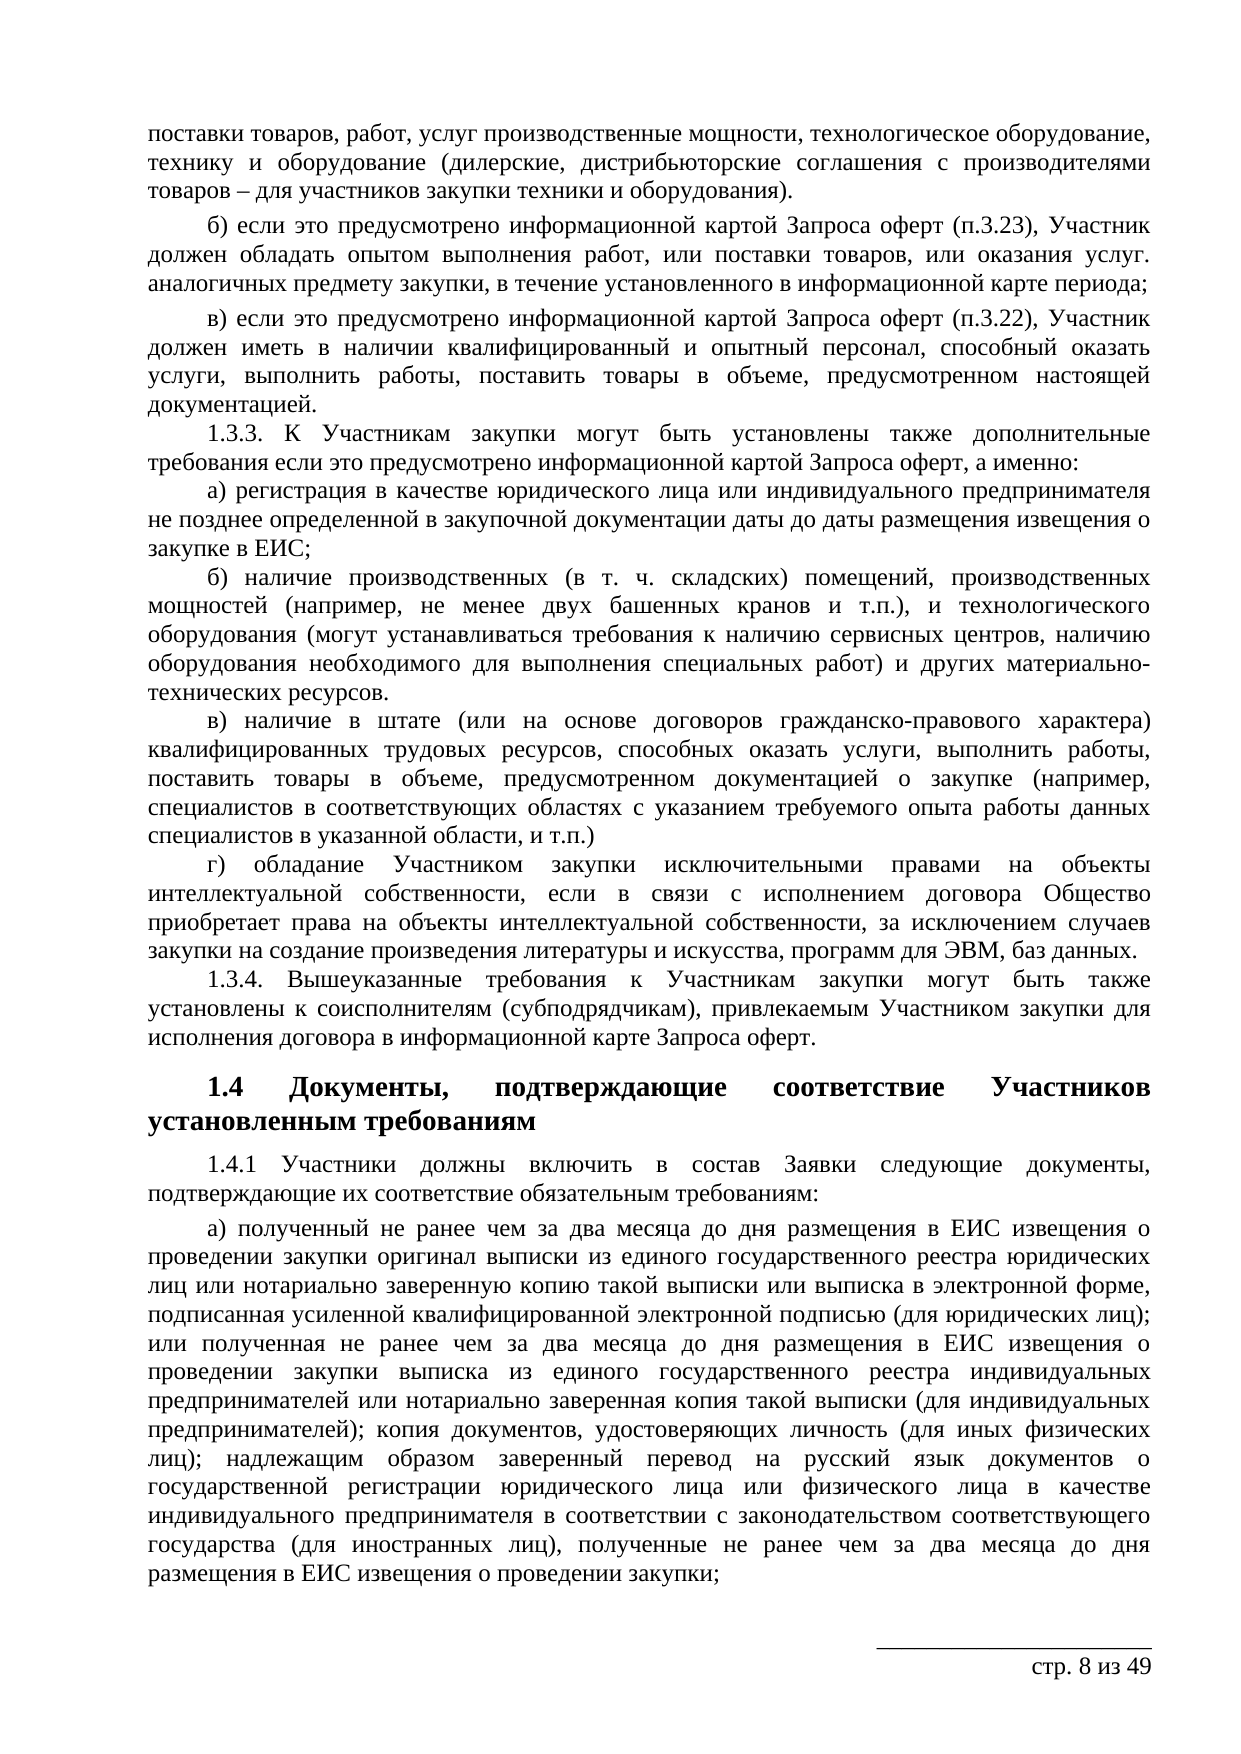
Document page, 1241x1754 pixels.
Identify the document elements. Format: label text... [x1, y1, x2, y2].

text б) наличие производственных (в т. ч. складских) помещений, производственных мощностей (например, не менее двух башенных кранов и т.п.), и технологического оборудования (могут устанавливаться требования к наличию сервисных центров, наличию оборудования необходимого для выполнения специальных работ) и других материально-технических ресурсов. [148, 562, 1152, 706]
text в) если это предусмотрено информационной картой Запроса оферт (п.3.22), Участник должен иметь в наличии квалифицированный и опытный персонал, способный оказать услуги, выполнить работы, поставить товары в объеме, предусмотренном настоящей документацией. [148, 303, 1152, 418]
text 1.3.4. Вышеуказанные требования к Участникам закупки могут быть также установлены к соисполнителям (субподрядчикам), привлекаемым Участником закупки для исполнения договора в информационной карте Запроса оферт. [148, 964, 1152, 1051]
text г) обладание Участником закупки исключительными правами на объекты интеллектуальной собственности, если в связи с исполнением договора Общество приобретает права на объекты интеллектуальной собственности, за исключением случаев закупки на создание произведения литературы и искусства, программ для ЭВМ, баз данных. [148, 849, 1152, 964]
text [148, 118, 1152, 204]
text а) полученный не ранее чем за два месяца до дня размещения в ЕИС извещения о проведении закупки оригинал выписки из единого государственного реестра юридических лиц или нотариально заверенную копию такой выписки или выписка в электронной форме, подписанная усиленной квалифицированной электронной подписью (для юридических лиц); или полученная не ранее чем за два месяца до дня размещения в ЕИС извещения о проведении закупки выписка из единого государственного реестра индивидуальных предпринимателей или нотариально заверенная копия такой выписки (для индивидуальных предпринимателей); копия документов, удостоверяющих личность (для иных физических лиц); надлежащим образом заверенный перевод на русский язык документов о государственной регистрации юридического лица или физического лица в качестве индивидуального предпринимателя в соответствии с законодательством соответствующего государства (для иностранных лиц), полученные не ранее чем за два месяца до дня размещения в ЕИС извещения о проведении закупки; [148, 1213, 1152, 1586]
text б) если это предусмотрено информационной картой Запроса оферт (п.3.23), Участник должен обладать опытом выполнения работ, или поставки товаров, или оказания услуг. аналогичных предмету закупки, в течение установленного в информационной карте периода; [148, 211, 1152, 297]
text в) наличие в штате (или на основе договоров гражданско-правового характера) квалифицированных трудовых ресурсов, способных оказать услуги, выполнить работы, поставить товары в объеме, предусмотренном документацией о закупке (например, специалистов в соответствующих областях с указанием требуемого опыта работы данных специалистов в указанной области, и т.п.) [148, 706, 1152, 849]
text 1.3.3. К Участникам закупки могут быть установлены также дополнительные требования если это предусмотрено информационной картой Запроса оферт, а именно: [148, 418, 1152, 476]
text а) регистрация в качестве юридического лица или индивидуального предпринимателя не позднее определенной в закупочной документации даты до даты размещения извещения о закупке в ЕИС; [148, 476, 1152, 562]
text 1.4.1 Участники должны включить в состав Заявки следующие документы, подтверждающие их соответствие обязательным требованиям: [148, 1149, 1152, 1206]
subtitle 1.4 Документы, подтверждающие соответствие Участников установленным требованиям [148, 1069, 1152, 1136]
